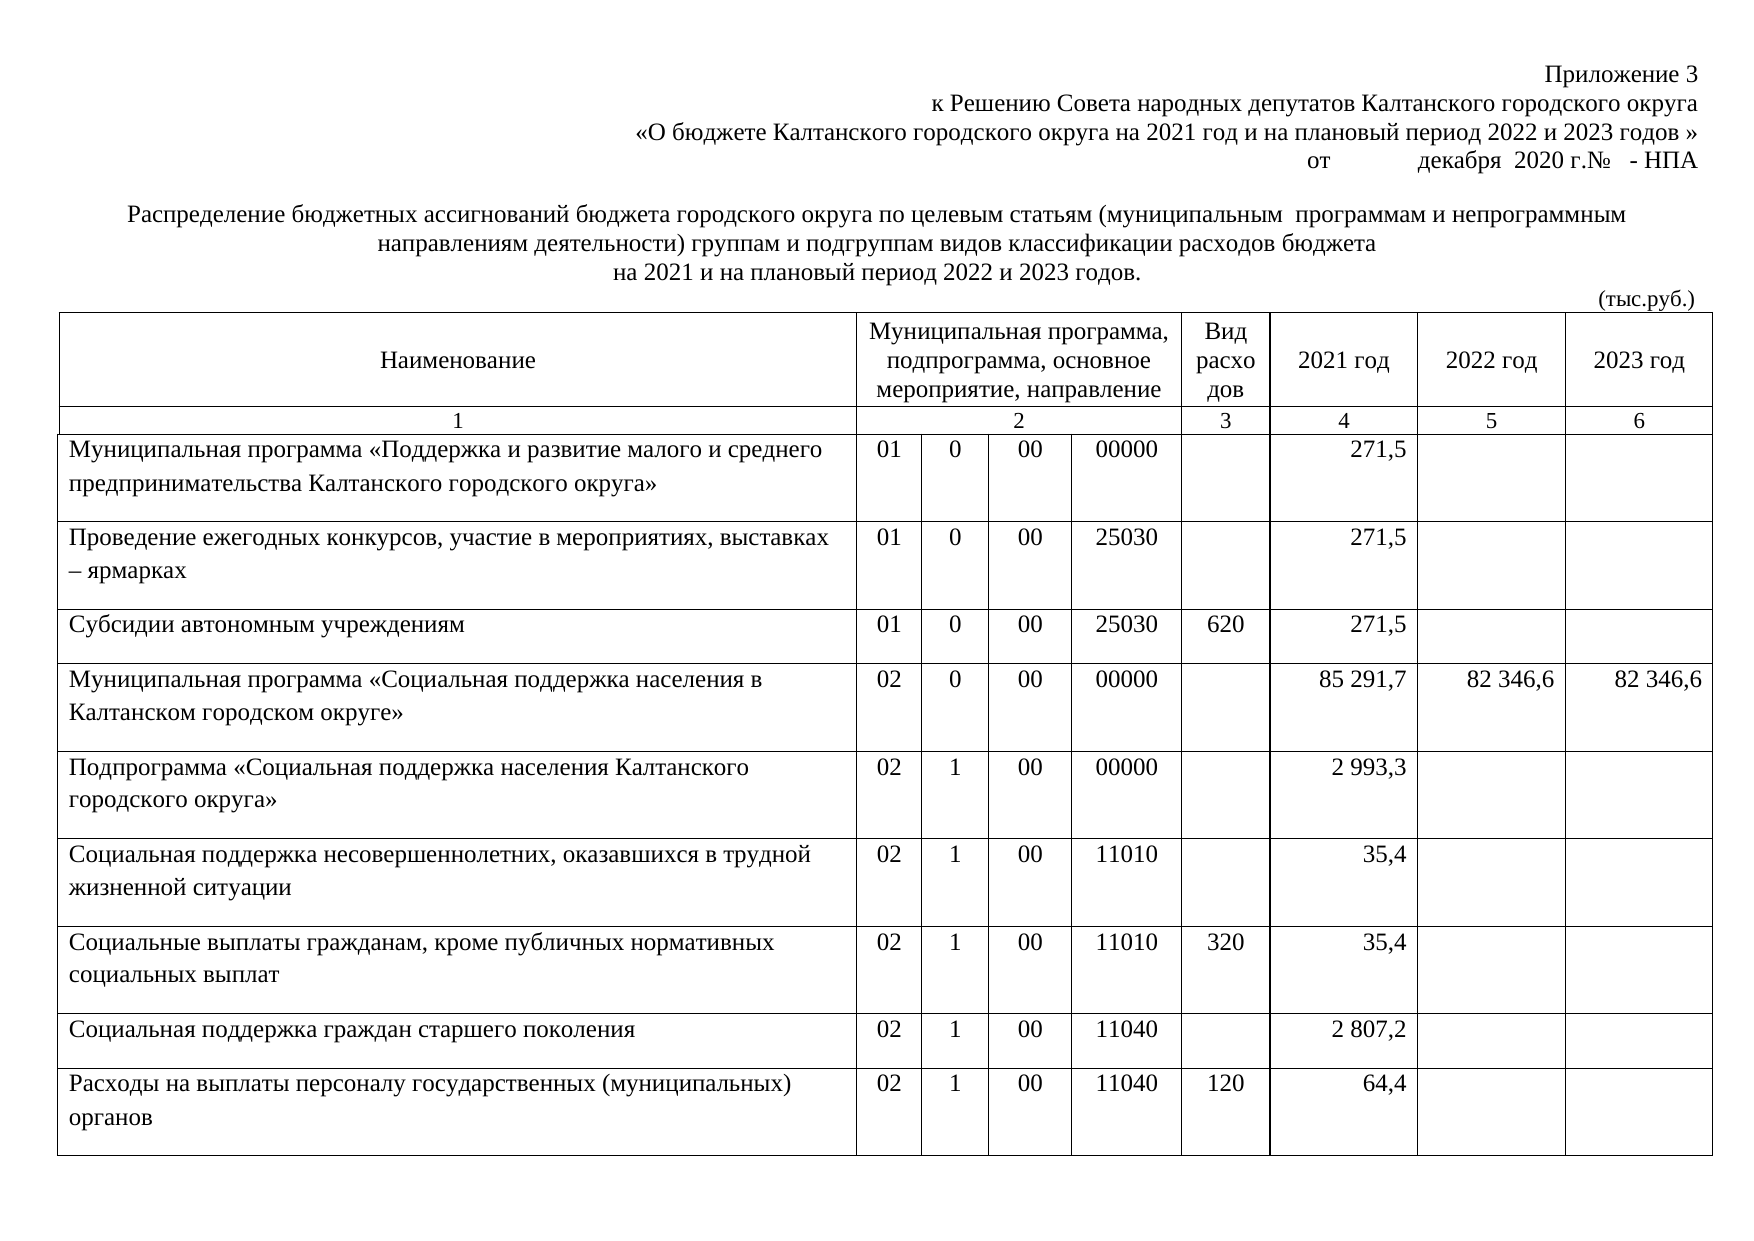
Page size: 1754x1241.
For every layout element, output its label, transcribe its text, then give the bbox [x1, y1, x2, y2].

table_cell 1 [60, 407, 856, 433]
table_cell [1418, 610, 1565, 663]
table_cell 271,5 [1271, 435, 1417, 521]
table_cell 00000 [1072, 664, 1181, 751]
table_cell 82 346,6 [1418, 664, 1565, 751]
table_cell Проведение ежегодных конкурсов, участие в мероприятиях, выставках – ярмарках [58, 522, 856, 608]
table_cell 82 346,6 [1566, 664, 1712, 751]
text Приложение 3 [59, 59, 1698, 88]
table_cell 271,5 [1271, 522, 1417, 608]
table_cell 2 [857, 407, 1181, 433]
table_cell [1418, 752, 1565, 838]
table_cell [1418, 435, 1565, 521]
table_cell 4 [1271, 407, 1417, 433]
table_cell [1418, 1069, 1565, 1155]
table_cell 1 [922, 1014, 988, 1067]
table_cell Социальная поддержка несовершеннолетних, оказавшихся в трудной жизненной ситуации [58, 839, 856, 926]
table_cell [1566, 839, 1712, 926]
table_cell [1182, 839, 1269, 926]
table_cell [1182, 435, 1269, 521]
table_cell [1182, 752, 1269, 838]
table_cell 0 [922, 664, 988, 751]
text от декабря 2020 г.№ - НПА [59, 145, 1698, 174]
table_cell 00 [989, 435, 1071, 521]
table_cell 1 [922, 752, 988, 838]
table_cell 02 [857, 1069, 921, 1155]
text Распределение бюджетных ассигнований бюджета городского округа по целевым статьям (муниципальным программам и непрограммным направлениям деятельности) группам и подгруппам видов классификации расходов бюджета [59, 199, 1695, 257]
table_cell [1182, 522, 1269, 608]
table_cell 6 [1566, 407, 1712, 433]
table_cell Расходы на выплаты персоналу государственных (муниципальных) органов [58, 1069, 856, 1155]
table_cell 120 [1182, 1069, 1269, 1155]
table_cell Социальные выплаты гражданам, кроме публичных нормативных социальных выплат [58, 927, 856, 1013]
table_cell 0 [922, 522, 988, 608]
table_cell 620 [1182, 610, 1269, 663]
table_cell 11010 [1072, 927, 1181, 1013]
table_cell [1418, 522, 1565, 608]
table_cell 00 [989, 664, 1071, 751]
table_cell 01 [857, 435, 921, 521]
table_cell 0 [922, 610, 988, 663]
table_cell Социальная поддержка граждан старшего поколения [58, 1014, 856, 1067]
table_cell [1566, 522, 1712, 608]
table_cell 0 [922, 435, 988, 521]
table_cell [1418, 927, 1565, 1013]
table_cell 00 [989, 610, 1071, 663]
table_cell 25030 [1072, 610, 1181, 663]
table_cell 02 [857, 927, 921, 1013]
table_header Муниципальная программа, подпрограмма, основное мероприятие, направление [857, 313, 1181, 406]
table_cell 271,5 [1271, 610, 1417, 663]
table_cell Муниципальная программа «Социальная поддержка населения в Калтанском городском округе» [58, 664, 856, 751]
table_cell 11040 [1072, 1069, 1181, 1155]
table_cell 00 [989, 522, 1071, 608]
table_cell Подпрограмма «Социальная поддержка населения Калтанского городского округа» [58, 752, 856, 838]
table_header Вид расходов [1182, 313, 1269, 406]
table_cell 11040 [1072, 1014, 1181, 1067]
table_cell 35,4 [1271, 839, 1417, 926]
table_cell 00 [989, 927, 1071, 1013]
table_cell 1 [922, 839, 988, 926]
table_cell 320 [1182, 927, 1269, 1013]
table_cell 01 [857, 522, 921, 608]
table_header 2022 год [1418, 313, 1565, 406]
table_cell 85 291,7 [1271, 664, 1417, 751]
table_cell 00 [989, 1014, 1071, 1067]
table_cell [1418, 1014, 1565, 1067]
table_cell 35,4 [1271, 927, 1417, 1013]
table_cell 00 [989, 752, 1071, 838]
table_header 2023 год [1566, 313, 1712, 406]
table_cell [1566, 752, 1712, 838]
table_cell 00 [989, 839, 1071, 926]
table_header 2021 год [1271, 313, 1417, 406]
table_cell 01 [857, 610, 921, 663]
table_cell [1182, 1014, 1269, 1067]
table_cell [1566, 435, 1712, 521]
text на 2021 и на плановый период 2022 и 2023 годов. [59, 257, 1695, 285]
table_cell 00 [989, 1069, 1071, 1155]
table_cell 02 [857, 1014, 921, 1067]
table_cell [1566, 927, 1712, 1013]
table_cell Субсидии автономным учреждениям [58, 610, 856, 663]
text (тыс.руб.) [59, 285, 1695, 312]
table_cell 11010 [1072, 839, 1181, 926]
table_cell 02 [857, 839, 921, 926]
table_cell 1 [922, 1069, 988, 1155]
table_cell Муниципальная программа «Поддержка и развитие малого и среднего предпринимательства Калтанского городского округа» [58, 435, 856, 521]
table_cell [1418, 839, 1565, 926]
table_cell [1566, 610, 1712, 663]
table_cell 3 [1182, 407, 1269, 433]
table_cell [1182, 664, 1269, 751]
table_cell [1566, 1069, 1712, 1155]
table_cell 64,4 [1271, 1069, 1417, 1155]
table_cell 1 [922, 927, 988, 1013]
text «О бюджете Калтанского городского округа на 2021 год и на плановый период 2022 и 2023 годов » [546, 117, 1698, 145]
table_header Наименование [60, 313, 856, 406]
table_cell 02 [857, 664, 921, 751]
table_cell 2 993,3 [1271, 752, 1417, 838]
text к Решению Совета народных депутатов Калтанского городского округа [649, 88, 1698, 117]
table_cell 00000 [1072, 752, 1181, 838]
table_cell [1566, 1014, 1712, 1067]
table_cell 00000 [1072, 435, 1181, 521]
table_cell 2 807,2 [1271, 1014, 1417, 1067]
table_cell 25030 [1072, 522, 1181, 608]
table_cell 5 [1418, 407, 1565, 433]
table_cell 02 [857, 752, 921, 838]
